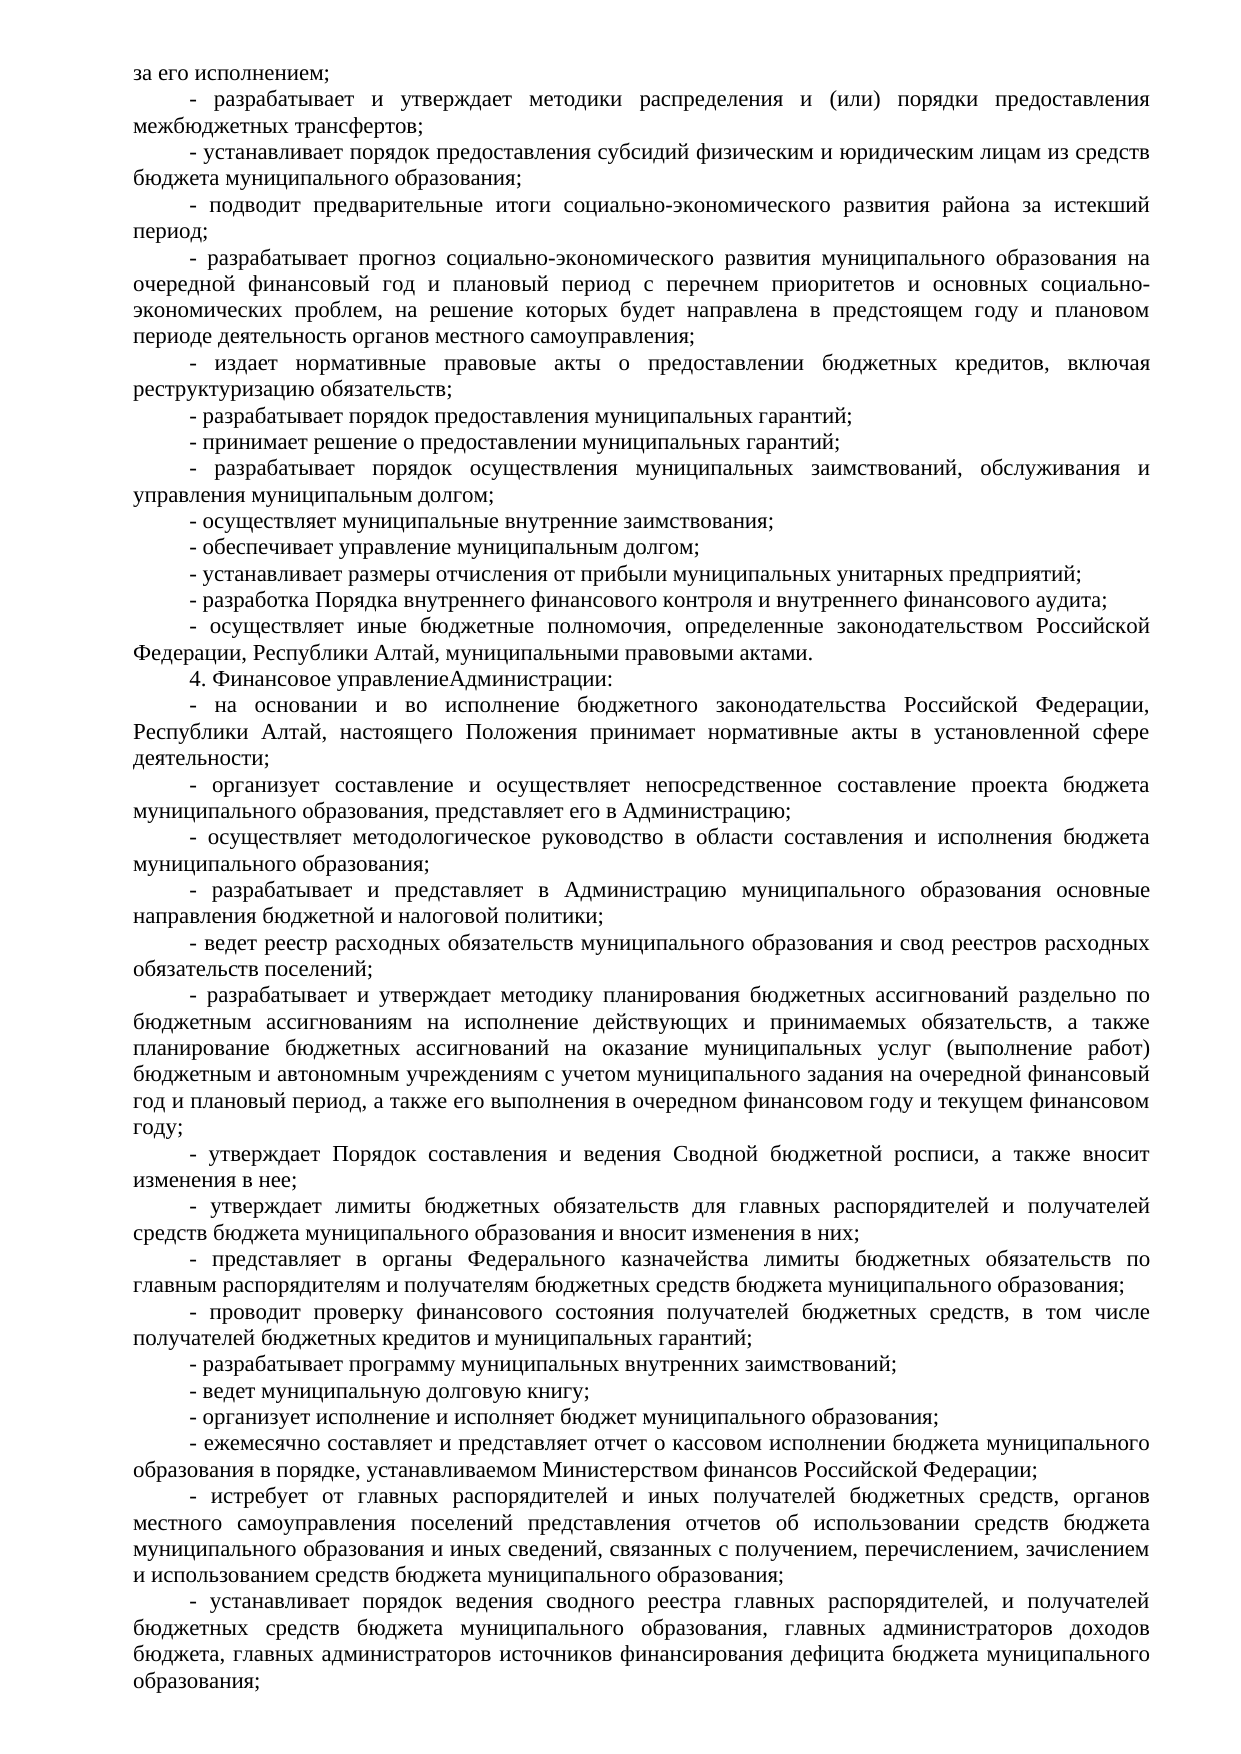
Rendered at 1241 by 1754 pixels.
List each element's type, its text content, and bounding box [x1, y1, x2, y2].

text - разрабатывает программу муниципальных внутренних заимствований; [133, 1350, 1152, 1377]
text - ведет муниципальную долговую книгу; [133, 1377, 1152, 1403]
text - устанавливает размеры отчисления от прибыли муниципальных унитарных предприятий; [133, 560, 1152, 586]
text - на основании и во исполнение бюджетного законодательства Российской Федерации, Республики Алтай, настоящего Положения принимает нормативные акты в установленной сфере деятельности; [133, 692, 1152, 771]
text - разрабатывает прогноз социально-экономического развития муниципального образования на очередной финансовый год и плановый период с перечнем приоритетов и основных социально-экономических проблем, на решение которых будет направлена в предстоящем году и плановом периоде деятельность органов местного самоуправления; [133, 243, 1152, 349]
text - ведет реестр расходных обязательств муниципального образования и свод реестров расходных обязательств поселений; [133, 929, 1152, 981]
text - проводит проверку финансового состояния получателей бюджетных средств, в том числе получателей бюджетных кредитов и муниципальных гарантий; [133, 1298, 1152, 1350]
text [133, 59, 1152, 85]
text - разрабатывает и утверждает методики распределения и (или) порядки предоставления межбюджетных трансфертов; [133, 85, 1152, 138]
text 4. Финансовое управлениеАдминистрации: [133, 665, 1152, 692]
text - утверждает Порядок составления и ведения Сводной бюджетной росписи, а также вносит изменения в нее; [133, 1139, 1152, 1192]
text - утверждает лимиты бюджетных обязательств для главных распорядителей и получателей средств бюджета муниципального образования и вносит изменения в них; [133, 1192, 1152, 1245]
text - организует составление и осуществляет непосредственное составление проекта бюджета муниципального образования, представляет его в Администрацию; [133, 771, 1152, 823]
text - представляет в органы Федерального казначейства лимиты бюджетных обязательств по главным распорядителям и получателям бюджетных средств бюджета муниципального образования; [133, 1245, 1152, 1298]
text - принимает решение о предоставлении муниципальных гарантий; [133, 428, 1152, 454]
text - ежемесячно составляет и представляет отчет о кассовом исполнении бюджета муниципального образования в порядке, устанавливаемом Министерством финансов Российской Федерации; [133, 1429, 1152, 1482]
text - обеспечивает управление муниципальным долгом; [133, 533, 1152, 560]
text - подводит предварительные итоги социально-экономического развития района за истекший период; [133, 191, 1152, 243]
text - устанавливает порядок предоставления субсидий физическим и юридическим лицам из средств бюджета муниципального образования; [133, 138, 1152, 191]
text - осуществляет иные бюджетные полномочия, определенные законодательством Российской Федерации, Республики Алтай, муниципальными правовыми актами. [133, 612, 1152, 665]
text - разработка Порядка внутреннего финансового контроля и внутреннего финансового аудита; [133, 586, 1152, 612]
text - истребует от главных распорядителей и иных получателей бюджетных средств, органов местного самоуправления поселений представления отчетов об использовании средств бюджета муниципального образования и иных сведений, связанных с получением, перечислением, зачислением и использованием средств бюджета муниципального образования; [133, 1482, 1152, 1588]
text - разрабатывает и представляет в Администрацию муниципального образования основные направления бюджетной и налоговой политики; [133, 876, 1152, 929]
text - разрабатывает порядок предоставления муниципальных гарантий; [133, 402, 1152, 428]
text - устанавливает порядок ведения сводного реестра главных распорядителей, и получателей бюджетных средств бюджета муниципального образования, главных администраторов доходов бюджета, главных администраторов источников финансирования дефицита бюджета муниципального образования; [133, 1588, 1152, 1693]
text - разрабатывает порядок осуществления муниципальных заимствований, обслуживания и управления муниципальным долгом; [133, 454, 1152, 507]
text - осуществляет методологическое руководство в области составления и исполнения бюджета муниципального образования; [133, 823, 1152, 876]
text - издает нормативные правовые акты о предоставлении бюджетных кредитов, включая реструктуризацию обязательств; [133, 349, 1152, 402]
text - осуществляет муниципальные внутренние заимствования; [133, 507, 1152, 533]
text - организует исполнение и исполняет бюджет муниципального образования; [133, 1403, 1152, 1429]
text - разрабатывает и утверждает методику планирования бюджетных ассигнований раздельно по бюджетным ассигнованиям на исполнение действующих и принимаемых обязательств, а также планирование бюджетных ассигнований на оказание муниципальных услуг (выполнение работ) бюджетным и автономным учреждениям с учетом муниципального задания на очередной финансовый год и плановый период, а также его выполнения в очередном финансовом году и текущем финансовом году; [133, 981, 1152, 1139]
